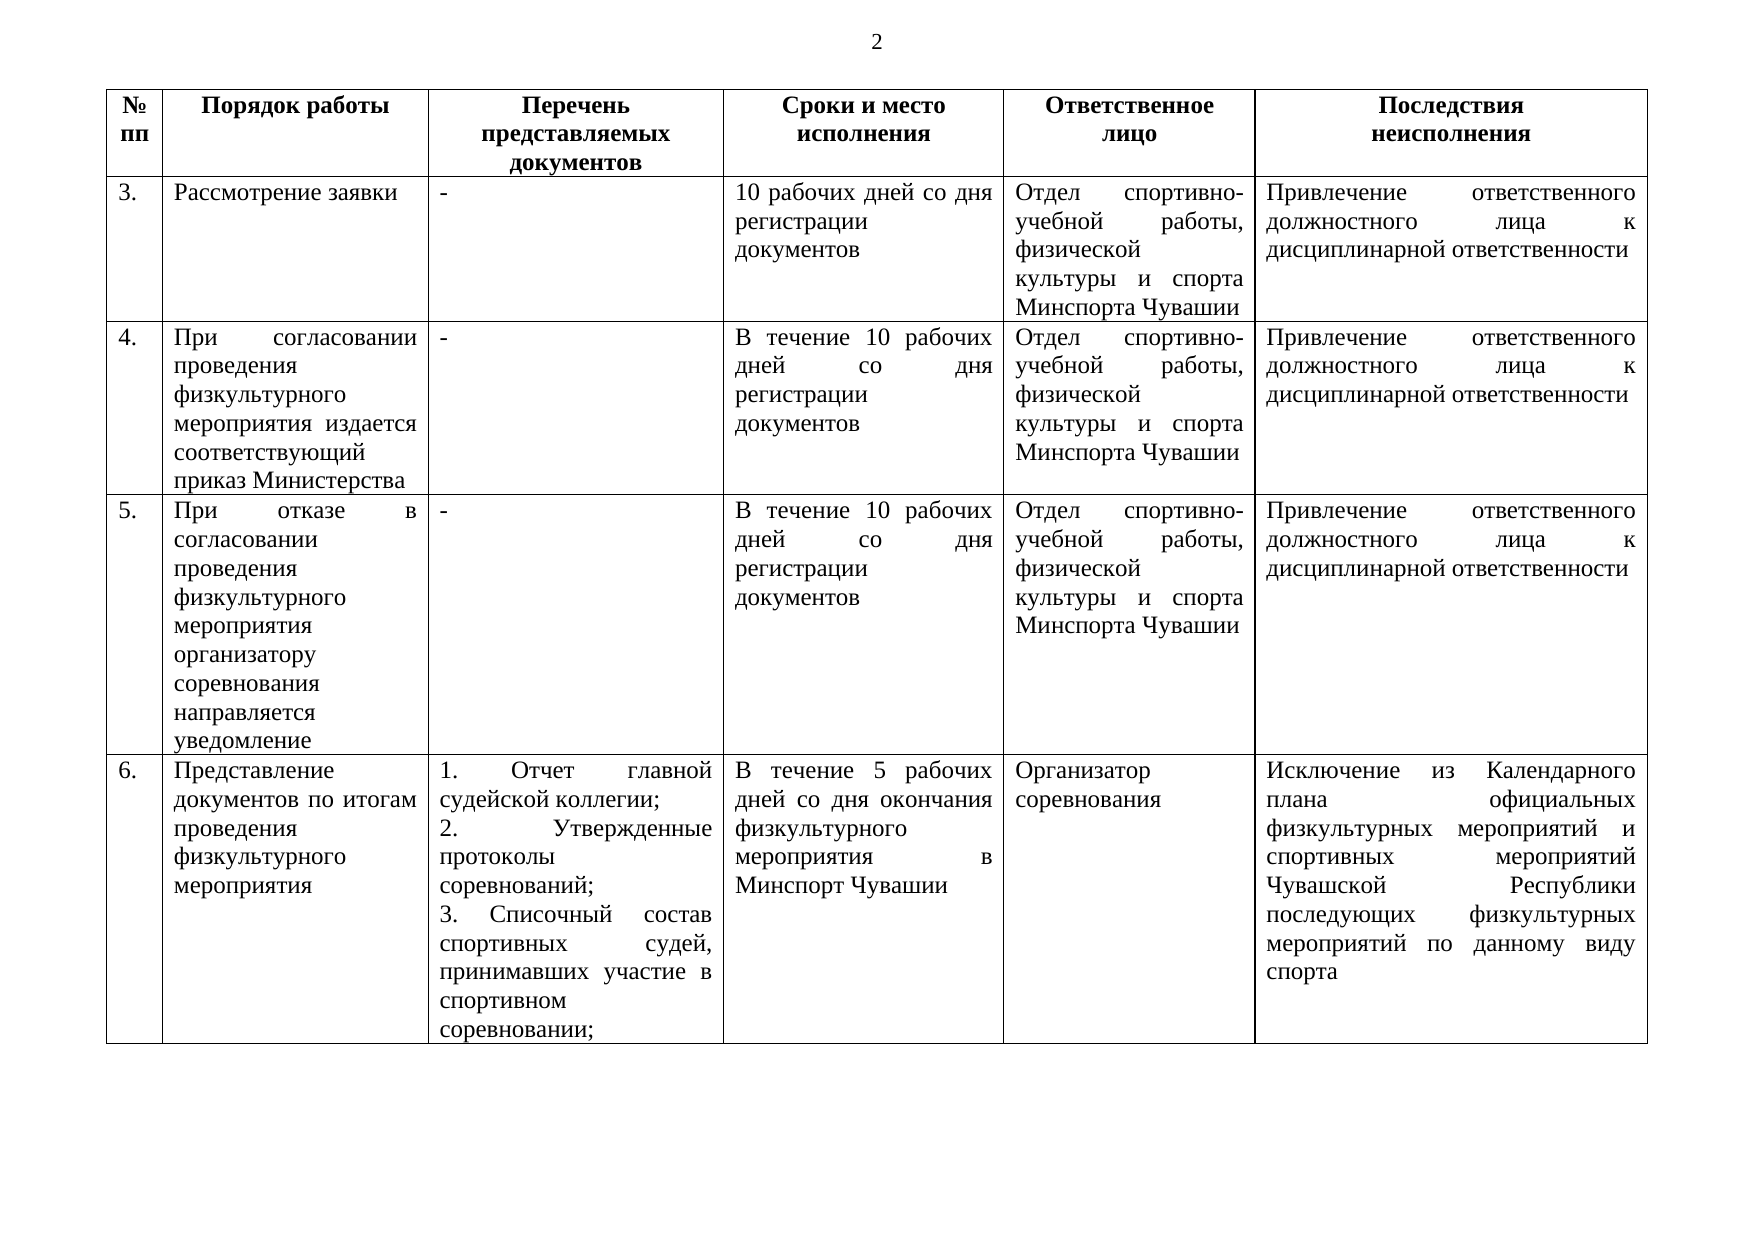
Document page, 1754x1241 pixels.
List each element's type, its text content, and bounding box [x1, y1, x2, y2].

table_cell В течение 10 рабочих дней со дня регистрации документов [724, 322, 1003, 494]
table_cell - [429, 322, 723, 494]
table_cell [163, 755, 428, 1043]
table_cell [1256, 755, 1647, 1043]
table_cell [1256, 177, 1647, 321]
table_header Порядок работы [163, 90, 428, 176]
table_cell 10 рабочих дней со дня регистрации документов [724, 177, 1003, 321]
table_cell Привлечение ответственного должностного лица к дисциплинарной ответственности [1256, 322, 1647, 494]
table_header № пп [107, 90, 162, 176]
table_cell - [429, 495, 723, 754]
table_cell [107, 177, 162, 321]
table_cell При отказе в согласовании проведения физкультурного мероприятия организатору соревнования направляется уведомление [163, 495, 428, 754]
table_cell Привлечение ответственного должностного лица к дисциплинарной ответственности [1256, 495, 1647, 754]
table_cell Отдел спортивно-учебной работы, физической культуры и спорта Минспорта Чувашии [1004, 495, 1254, 754]
table_cell - [429, 177, 723, 321]
table_header Последствия неисполнения [1256, 90, 1647, 176]
table_header Ответственное лицо [1004, 90, 1254, 176]
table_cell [429, 755, 723, 1043]
table_cell При согласовании проведения физкультурного мероприятия издается соответствующий приказ Министерства [163, 322, 428, 494]
table_cell В течение 10 рабочих дней со дня регистрации документов [724, 495, 1003, 754]
table_cell Отдел спортивно-учебной работы, физической культуры и спорта Минспорта Чувашии [1004, 177, 1254, 321]
table_header Перечень представляемых документов [429, 90, 723, 176]
table_cell [107, 495, 162, 754]
table_cell [107, 755, 162, 1043]
table_cell [107, 322, 162, 494]
table_cell Рассмотрение заявки [163, 177, 428, 321]
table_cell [724, 755, 1003, 1043]
table_cell Отдел спортивно-учебной работы, физической культуры и спорта Минспорта Чувашии [1004, 322, 1254, 494]
table_header Сроки и место исполнения [724, 90, 1003, 176]
table_cell Организатор соревнования [1004, 755, 1254, 1043]
